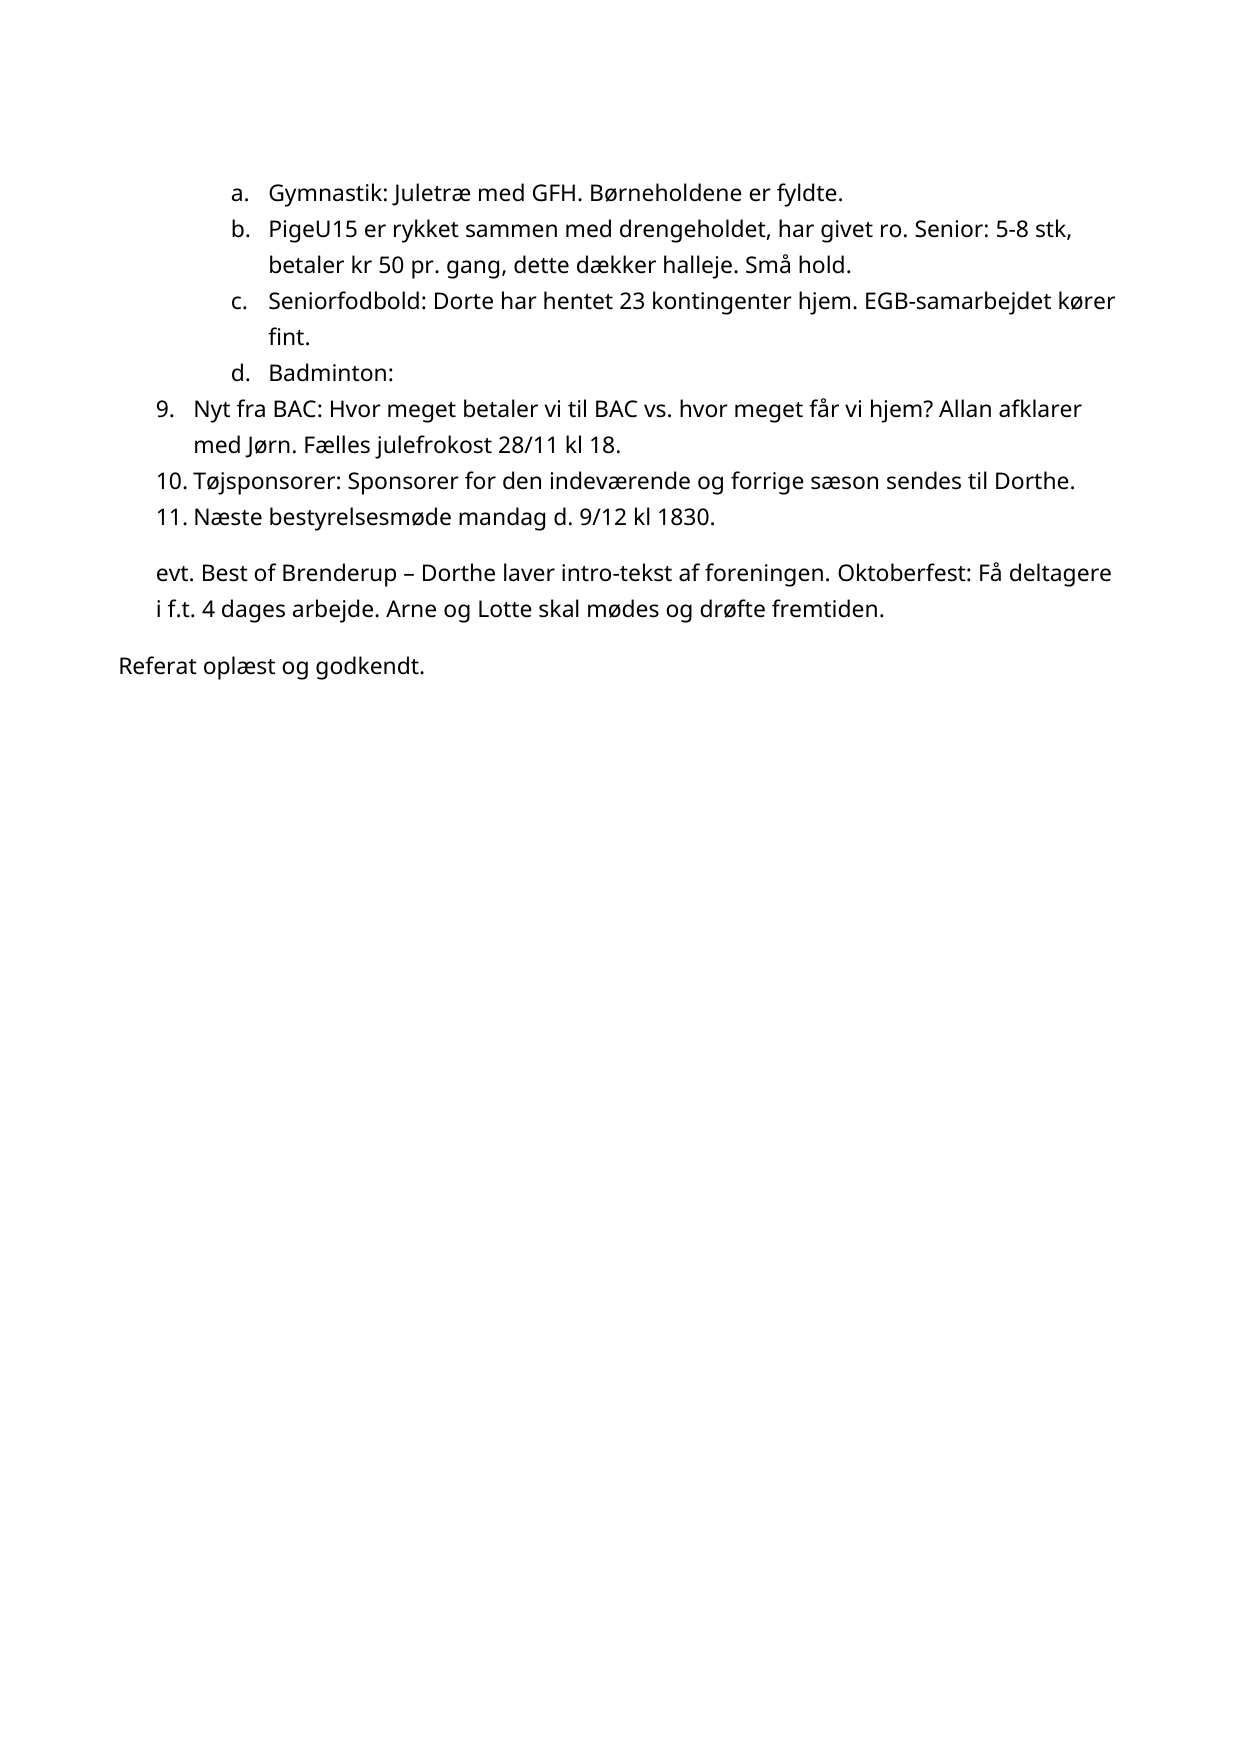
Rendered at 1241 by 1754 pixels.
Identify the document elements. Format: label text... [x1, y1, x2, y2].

list Gymnastik: Juletræ med GFH. Børneholdene er fyldte. [231, 177, 1122, 208]
list Nyt fra BAC: Hvor meget betaler vi til BAC vs. hvor meget får vi hjem? Allan afklarer med Jørn. Fælles julefrokost 28/11 kl 18. [156, 393, 1122, 460]
list PigeU15 er rykket sammen med drengeholdet, har givet ro. Senior: 5-8 stk, betaler kr 50 pr. gang, dette dækker halleje. Små hold. [231, 213, 1122, 280]
list Tøjsponsorer: Sponsorer for den indeværende og forrige sæson sendes til Dorthe. [156, 465, 1122, 496]
list Seniorfodbold: Dorte har hentet 23 kontingenter hjem. EGB-samarbejdet kører fint. [231, 285, 1122, 352]
text Referat oplæst og godkendt. [118, 650, 1122, 681]
list Badminton: [231, 357, 1122, 388]
text evt. Best of Brenderup – Dorthe laver intro-tekst af foreningen. Oktoberfest: Få deltagere i f.t. 4 dages arbejde. Arne og Lotte skal mødes og drøfte fremtiden. [156, 557, 1122, 624]
list Næste bestyrelsesmøde mandag d. 9/12 kl 1830. [156, 501, 1122, 532]
